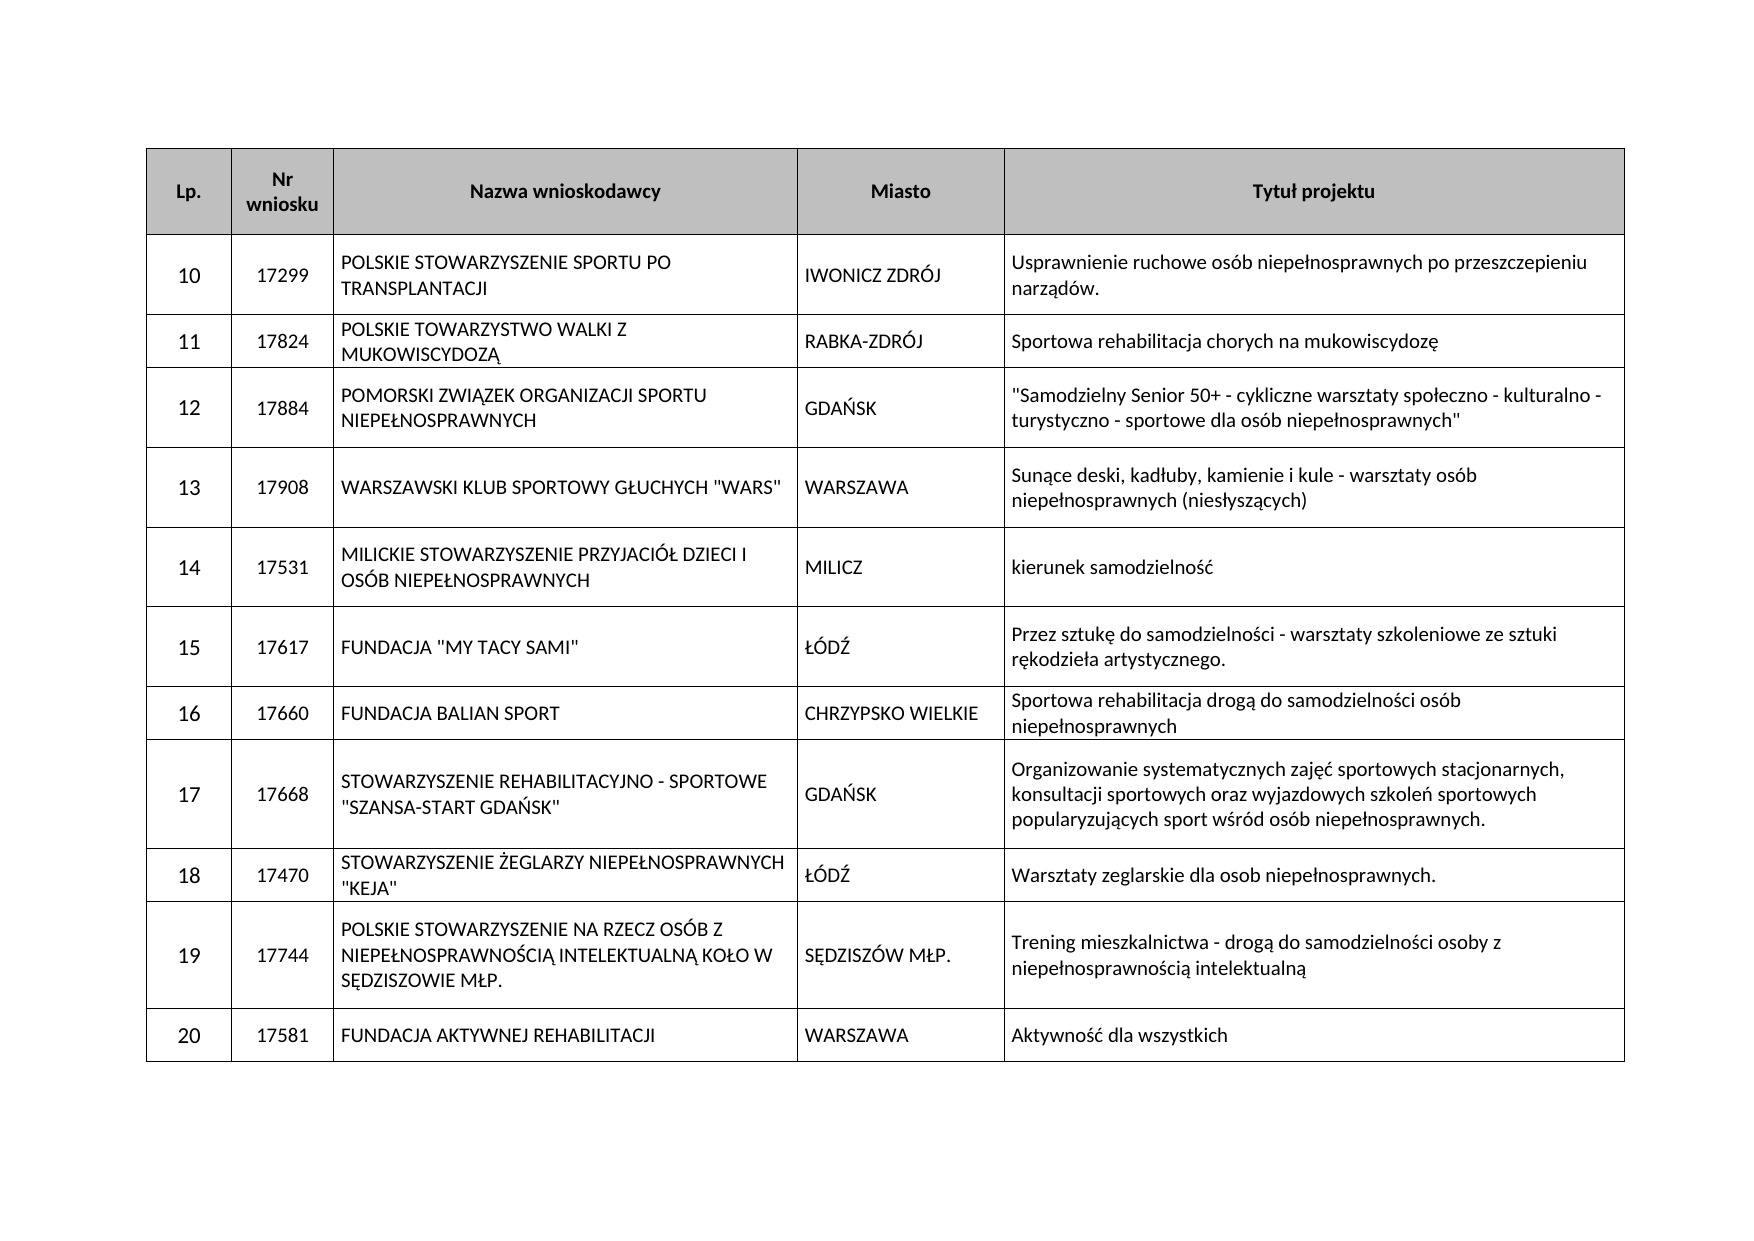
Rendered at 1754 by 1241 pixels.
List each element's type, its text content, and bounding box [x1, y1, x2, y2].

table_cell POMORSKI ZWIĄZEK ORGANIZACJI SPORTU NIEPEŁNOSPRAWNYCH [334, 368, 797, 447]
table_cell "Samodzielny Senior 50+ - cykliczne warsztaty społeczno - kulturalno - turystyczno - sportowe dla osób niepełnosprawnych" [1005, 368, 1624, 447]
table_cell 19 [147, 902, 231, 1008]
table_cell 16 [147, 687, 231, 739]
table_cell 20 [147, 1009, 231, 1061]
table_cell Sunące deski, kadłuby, kamienie i kule - warsztaty osób niepełnosprawnych (niesłyszących) [1005, 448, 1624, 527]
table_cell 17 [147, 740, 231, 848]
table_cell GDAŃSK [798, 368, 1004, 447]
table_cell 17668 [232, 740, 333, 848]
table_cell Przez sztukę do samodzielności - warsztaty szkoleniowe ze sztuki rękodzieła artystycznego. [1005, 607, 1624, 686]
table_cell 17617 [232, 607, 333, 686]
table_cell STOWARZYSZENIE REHABILITACYJNO - SPORTOWE "SZANSA-START GDAŃSK" [334, 740, 797, 848]
table_cell Sportowa rehabilitacja drogą do samodzielności osób niepełnosprawnych [1005, 687, 1624, 739]
table_cell RABKA-ZDRÓJ [798, 315, 1004, 367]
table_cell WARSZAWSKI KLUB SPORTOWY GŁUCHYCH "WARS" [334, 448, 797, 527]
table_cell 17884 [232, 368, 333, 447]
table_cell 17908 [232, 448, 333, 527]
table_cell Sportowa rehabilitacja chorych na mukowiscydozę [1005, 315, 1624, 367]
table_cell WARSZAWA [798, 1009, 1004, 1061]
table_cell 17660 [232, 687, 333, 739]
table_cell IWONICZ ZDRÓJ [798, 235, 1004, 314]
table_cell WARSZAWA [798, 448, 1004, 527]
table_cell Warsztaty zeglarskie dla osob niepełnosprawnych. [1005, 849, 1624, 901]
table_cell Organizowanie systematycznych zajęć sportowych stacjonarnych, konsultacji sportowych oraz wyjazdowych szkoleń sportowych popularyzujących sport wśród osób niepełnosprawnych. [1005, 740, 1624, 848]
table_cell 17531 [232, 528, 333, 606]
table_cell 15 [147, 607, 231, 686]
table_cell ŁÓDŹ [798, 849, 1004, 901]
table_header Nr wniosku [232, 149, 333, 234]
table_header Nazwa wnioskodawcy [334, 149, 797, 234]
table_cell GDAŃSK [798, 740, 1004, 848]
table_header Miasto [798, 149, 1004, 234]
table_cell FUNDACJA AKTYWNEJ REHABILITACJI [334, 1009, 797, 1061]
table_cell 14 [147, 528, 231, 606]
table_cell POLSKIE TOWARZYSTWO WALKI Z MUKOWISCYDOZĄ [334, 315, 797, 367]
table_cell 11 [147, 315, 231, 367]
table_cell 17581 [232, 1009, 333, 1061]
table_cell 17744 [232, 902, 333, 1008]
table_cell 13 [147, 448, 231, 527]
table_cell FUNDACJA "MY TACY SAMI" [334, 607, 797, 686]
table_cell Trening mieszkalnictwa - drogą do samodzielności osoby z niepełnosprawnością intelektualną [1005, 902, 1624, 1008]
table_cell 17470 [232, 849, 333, 901]
table_cell Usprawnienie ruchowe osób niepełnosprawnych po przeszczepieniu narządów. [1005, 235, 1624, 314]
table_cell 10 [147, 235, 231, 314]
table_cell SĘDZISZÓW MŁP. [798, 902, 1004, 1008]
table_cell MILICZ [798, 528, 1004, 606]
table_header Lp. [147, 149, 231, 234]
table_cell 12 [147, 368, 231, 447]
table_cell MILICKIE STOWARZYSZENIE PRZYJACIÓŁ DZIECI I OSÓB NIEPEŁNOSPRAWNYCH [334, 528, 797, 606]
table_cell kierunek samodzielność [1005, 528, 1624, 606]
table_cell POLSKIE STOWARZYSZENIE NA RZECZ OSÓB Z NIEPEŁNOSPRAWNOŚCIĄ INTELEKTUALNĄ KOŁO W SĘDZISZOWIE MŁP. [334, 902, 797, 1008]
table_cell Aktywność dla wszystkich [1005, 1009, 1624, 1061]
table_cell CHRZYPSKO WIELKIE [798, 687, 1004, 739]
table_cell 17299 [232, 235, 333, 314]
table_cell POLSKIE STOWARZYSZENIE SPORTU PO TRANSPLANTACJI [334, 235, 797, 314]
table_cell STOWARZYSZENIE ŻEGLARZY NIEPEŁNOSPRAWNYCH "KEJA" [334, 849, 797, 901]
table_cell ŁÓDŹ [798, 607, 1004, 686]
table_cell FUNDACJA BALIAN SPORT [334, 687, 797, 739]
table_header Tytuł projektu [1005, 149, 1624, 234]
table_cell 17824 [232, 315, 333, 367]
table_cell 18 [147, 849, 231, 901]
